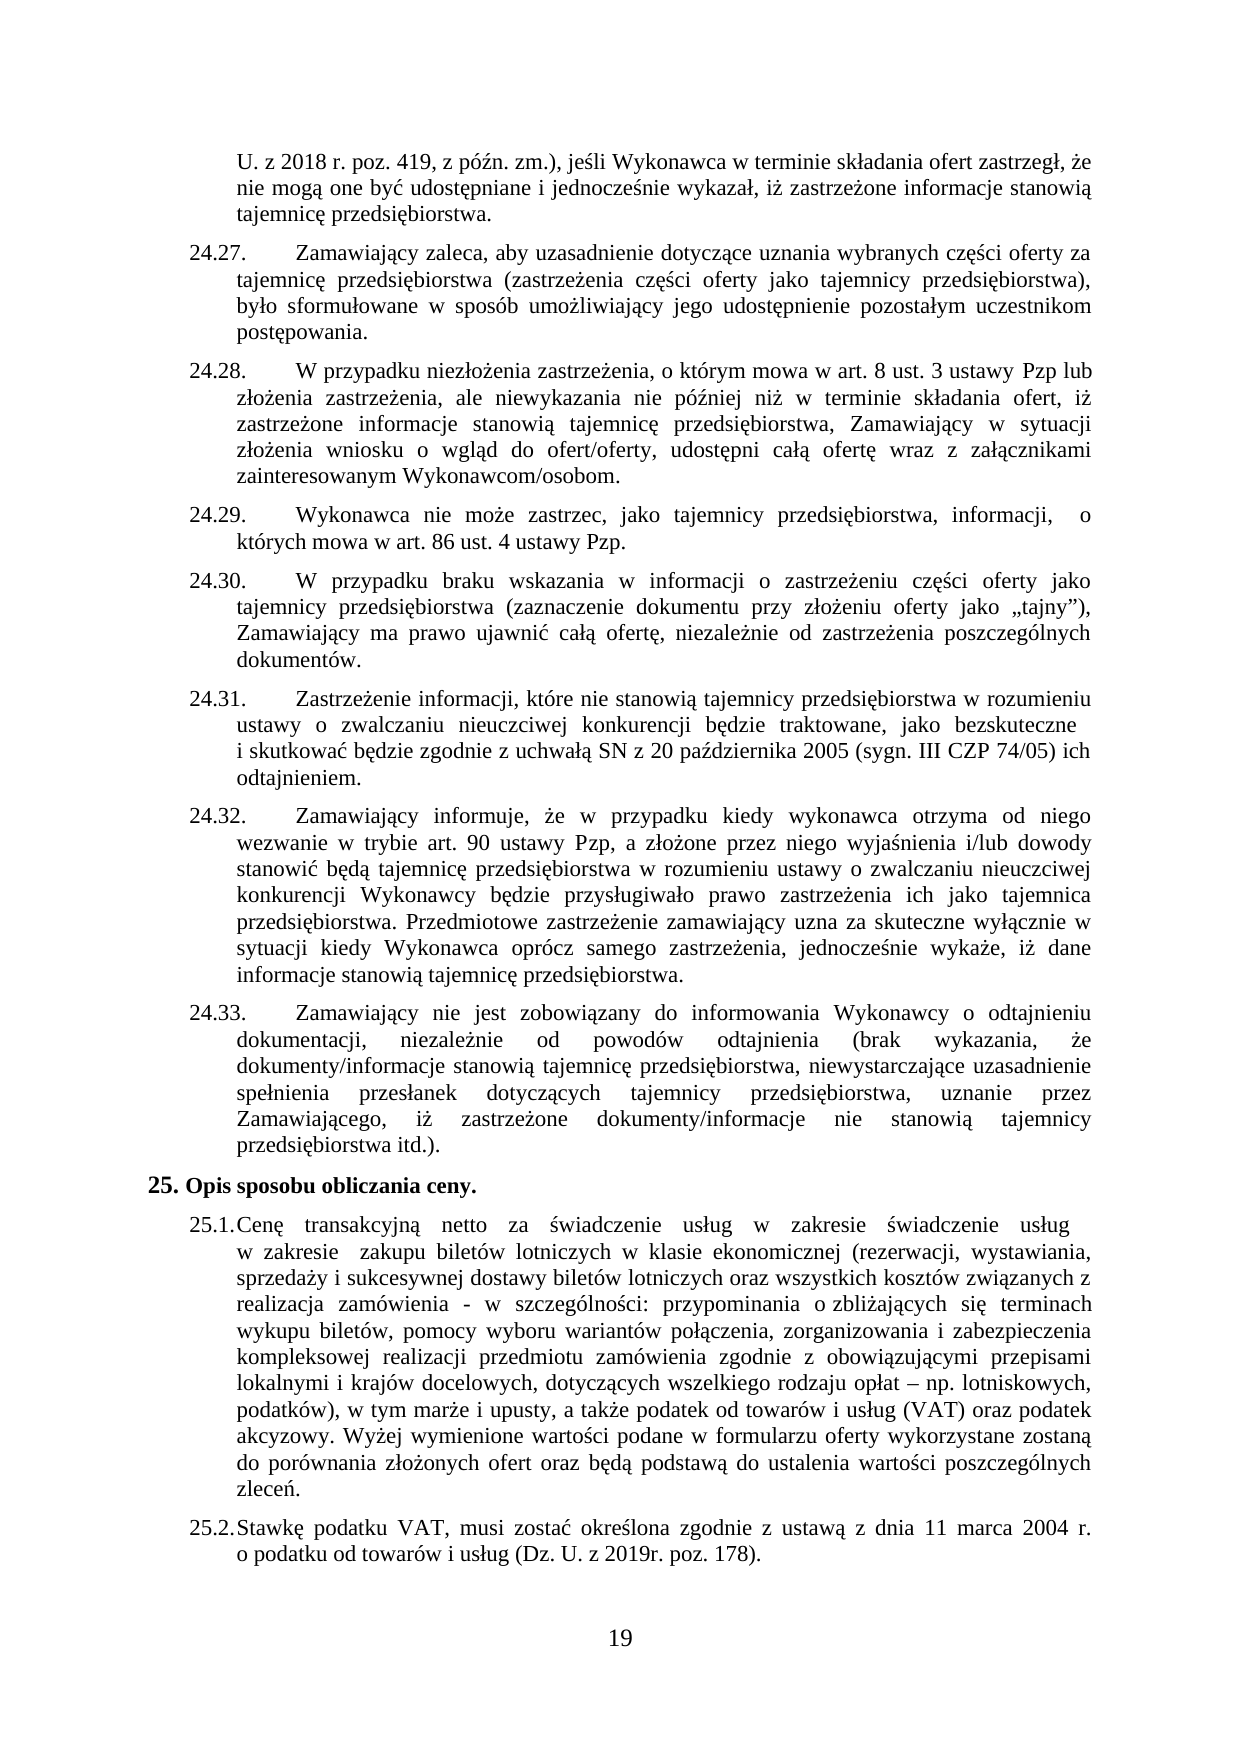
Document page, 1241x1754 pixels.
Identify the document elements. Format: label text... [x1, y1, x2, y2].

subtitle Zastrzeżenie informacji, które nie stanowią tajemnicy przedsiębiorstwa w rozumieniu ustawy o zwalczaniu nieuczciwej konkurencji będzie traktowane, jako bezskuteczne i skutkować będzie zgodnie z uchwałą SN z 20 października 2005 (sygn. III CZP 74/05) ich odtajnieniem. [189, 684, 1092, 790]
subtitle W przypadku niezłożenia zastrzeżenia, o którym mowa w art. 8 ust. 3 ustawy Pzp lub złożenia zastrzeżenia, ale niewykazania nie później niż w terminie składania ofert, iż zastrzeżone informacje stanowią tajemnicę przedsiębiorstwa, Zamawiający w sytuacji złożenia wniosku o wgląd do ofert/oferty, udostępni całą ofertę wraz z załącznikami zainteresowanym Wykonawcom/osobom. [189, 357, 1092, 489]
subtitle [189, 148, 1092, 227]
subtitle Cenę transakcyjną netto za świadczenie usług w zakresie świadczenie usług w zakresie zakupu biletów lotniczych w klasie ekonomicznej (rezerwacji, wystawiania, sprzedaży i sukcesywnej dostawy biletów lotniczych oraz wszystkich kosztów związanych z realizacja zamówienia - w szczególności: przypominania o zbliżających się terminach wykupu biletów, pomocy wyboru wariantów połączenia, zorganizowania i zabezpieczenia kompleksowej realizacji przedmiotu zamówienia zgodnie z obowiązującymi przepisami lokalnymi i krajów docelowych, dotyczących wszelkiego rodzaju opłat – np. lotniskowych, podatków), w tym marże i upusty, a także podatek od towarów i usług (VAT) oraz podatek akcyzowy. Wyżej wymienione wartości podane w formularzu oferty wykorzystane zostaną do porównania złożonych ofert oraz będą podstawą do ustalenia wartości poszczególnych zleceń. [189, 1211, 1092, 1501]
subtitle Zamawiający nie jest zobowiązany do informowania Wykonawcy o odtajnieniu dokumentacji, niezależnie od powodów odtajnienia (brak wykazania, że dokumenty/informacje stanowią tajemnicę przedsiębiorstwa, niewystarczające uzasadnienie spełnienia przesłanek dotyczących tajemnicy przedsiębiorstwa, uznanie przez Zamawiającego, iż zastrzeżone dokumenty/informacje nie stanowią tajemnicy przedsiębiorstwa itd.). [189, 999, 1092, 1158]
subtitle Stawkę podatku VAT, musi zostać określona zgodnie z ustawą z dnia 11 marca 2004 r. o podatku od towarów i usług (Dz. U. z 2019r. poz. 178). [189, 1514, 1092, 1566]
subtitle W przypadku braku wskazania w informacji o zastrzeżeniu części oferty jako tajemnicy przedsiębiorstwa (zaznaczenie dokumentu przy złożeniu oferty jako „tajny”), Zamawiający ma prawo ujawnić całą ofertę, niezależnie od zastrzeżenia poszczególnych dokumentów. [189, 567, 1092, 672]
subtitle Wykonawca nie może zastrzec, jako tajemnicy przedsiębiorstwa, informacji, o których mowa w art. 86 ust. 4 ustawy Pzp. [189, 501, 1092, 554]
subtitle Zamawiający zaleca, aby uzasadnienie dotyczące uznania wybranych części oferty za tajemnicę przedsiębiorstwa (zastrzeżenia części oferty jako tajemnicy przedsiębiorstwa), było sformułowane w sposób umożliwiający jego udostępnienie pozostałym uczestnikom postępowania. [189, 239, 1092, 345]
subtitle Opis sposobu obliczania ceny. [148, 1170, 1092, 1199]
subtitle Zamawiający informuje, że w przypadku kiedy wykonawca otrzyma od niego wezwanie w trybie art. 90 ustawy Pzp, a złożone przez niego wyjaśnienia i/lub dowody stanowić będą tajemnicę przedsiębiorstwa w rozumieniu ustawy o zwalczaniu nieuczciwej konkurencji Wykonawcy będzie przysługiwało prawo zastrzeżenia ich jako tajemnica przedsiębiorstwa. Przedmiotowe zastrzeżenie zamawiający uzna za skuteczne wyłącznie w sytuacji kiedy Wykonawca oprócz samego zastrzeżenia, jednocześnie wykaże, iż dane informacje stanowią tajemnicę przedsiębiorstwa. [189, 802, 1092, 987]
